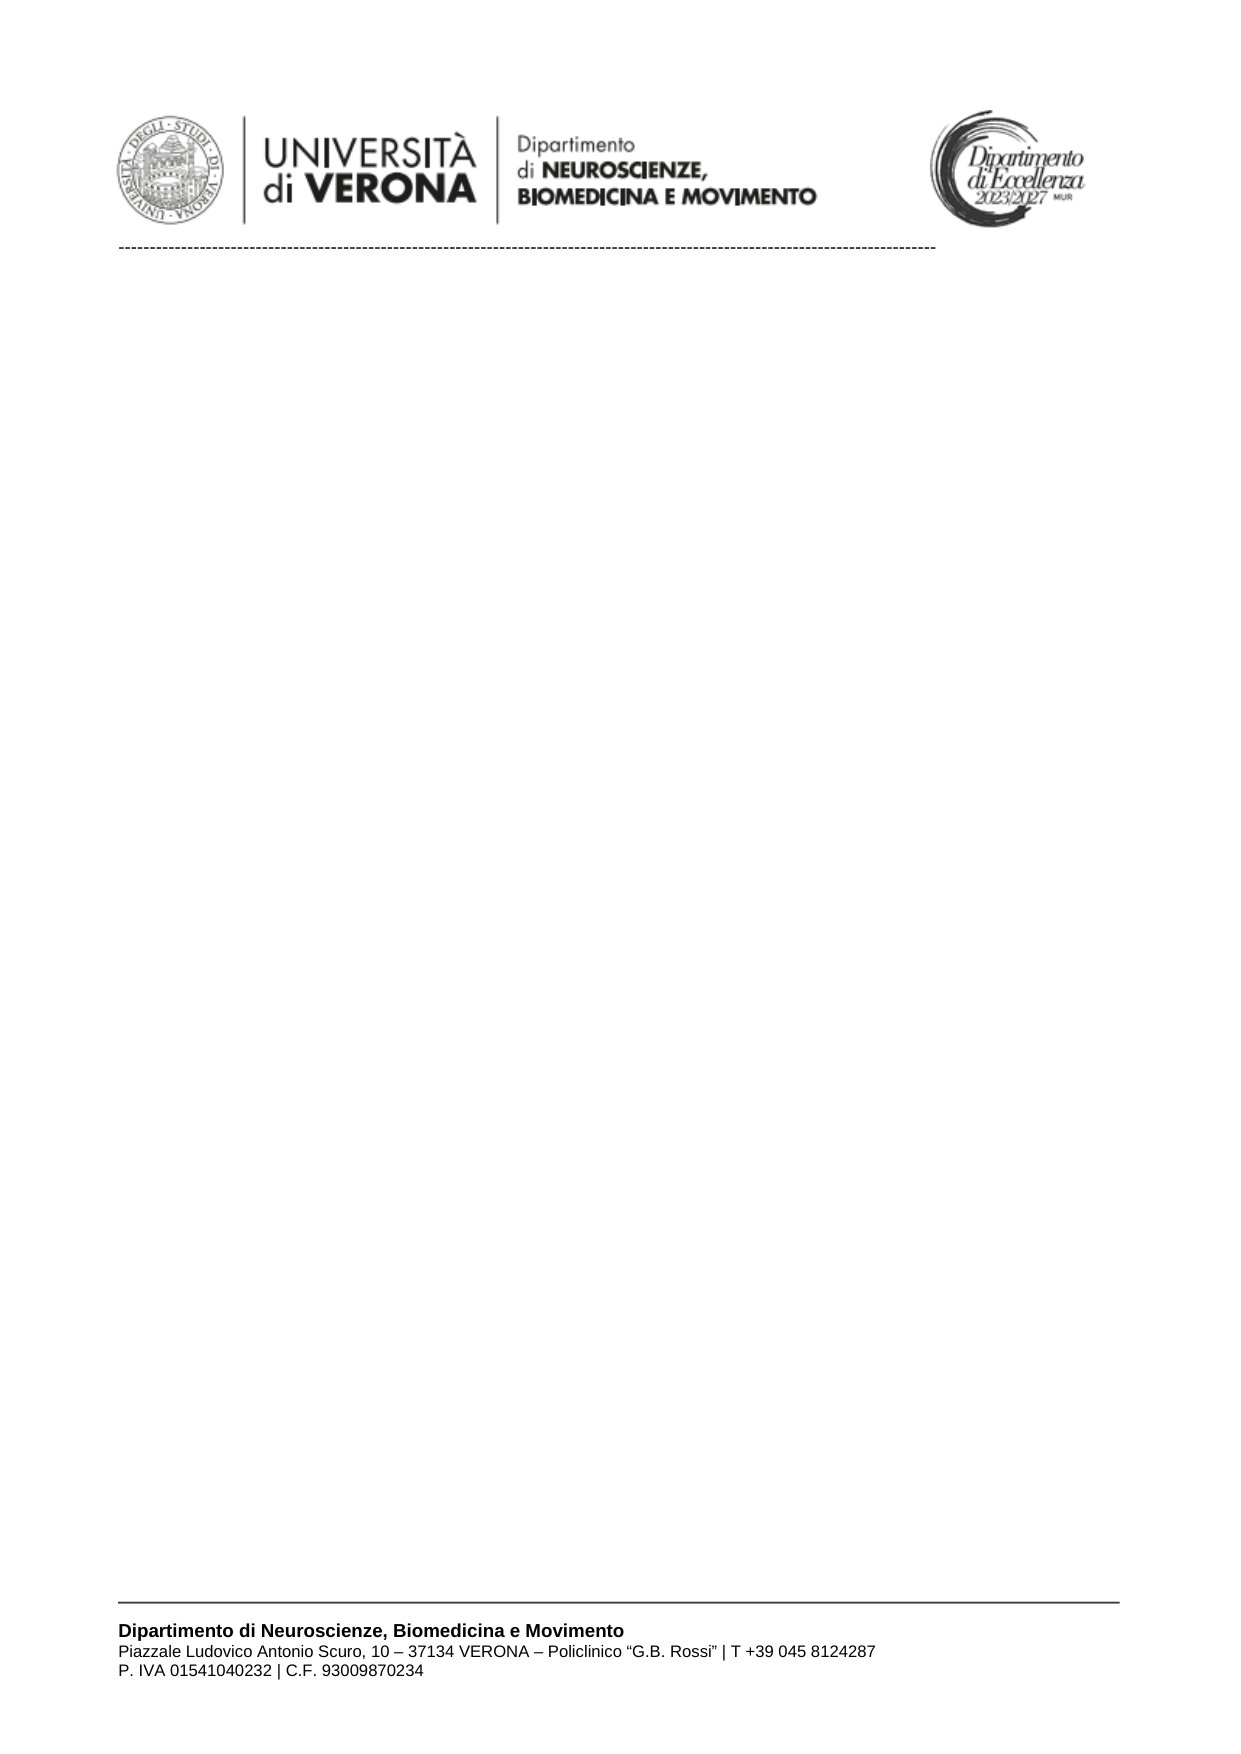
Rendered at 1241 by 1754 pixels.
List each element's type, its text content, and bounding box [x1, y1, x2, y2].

text ----------------------------------------------------------------------------------------------------------------------------------- [118, 236, 1122, 258]
